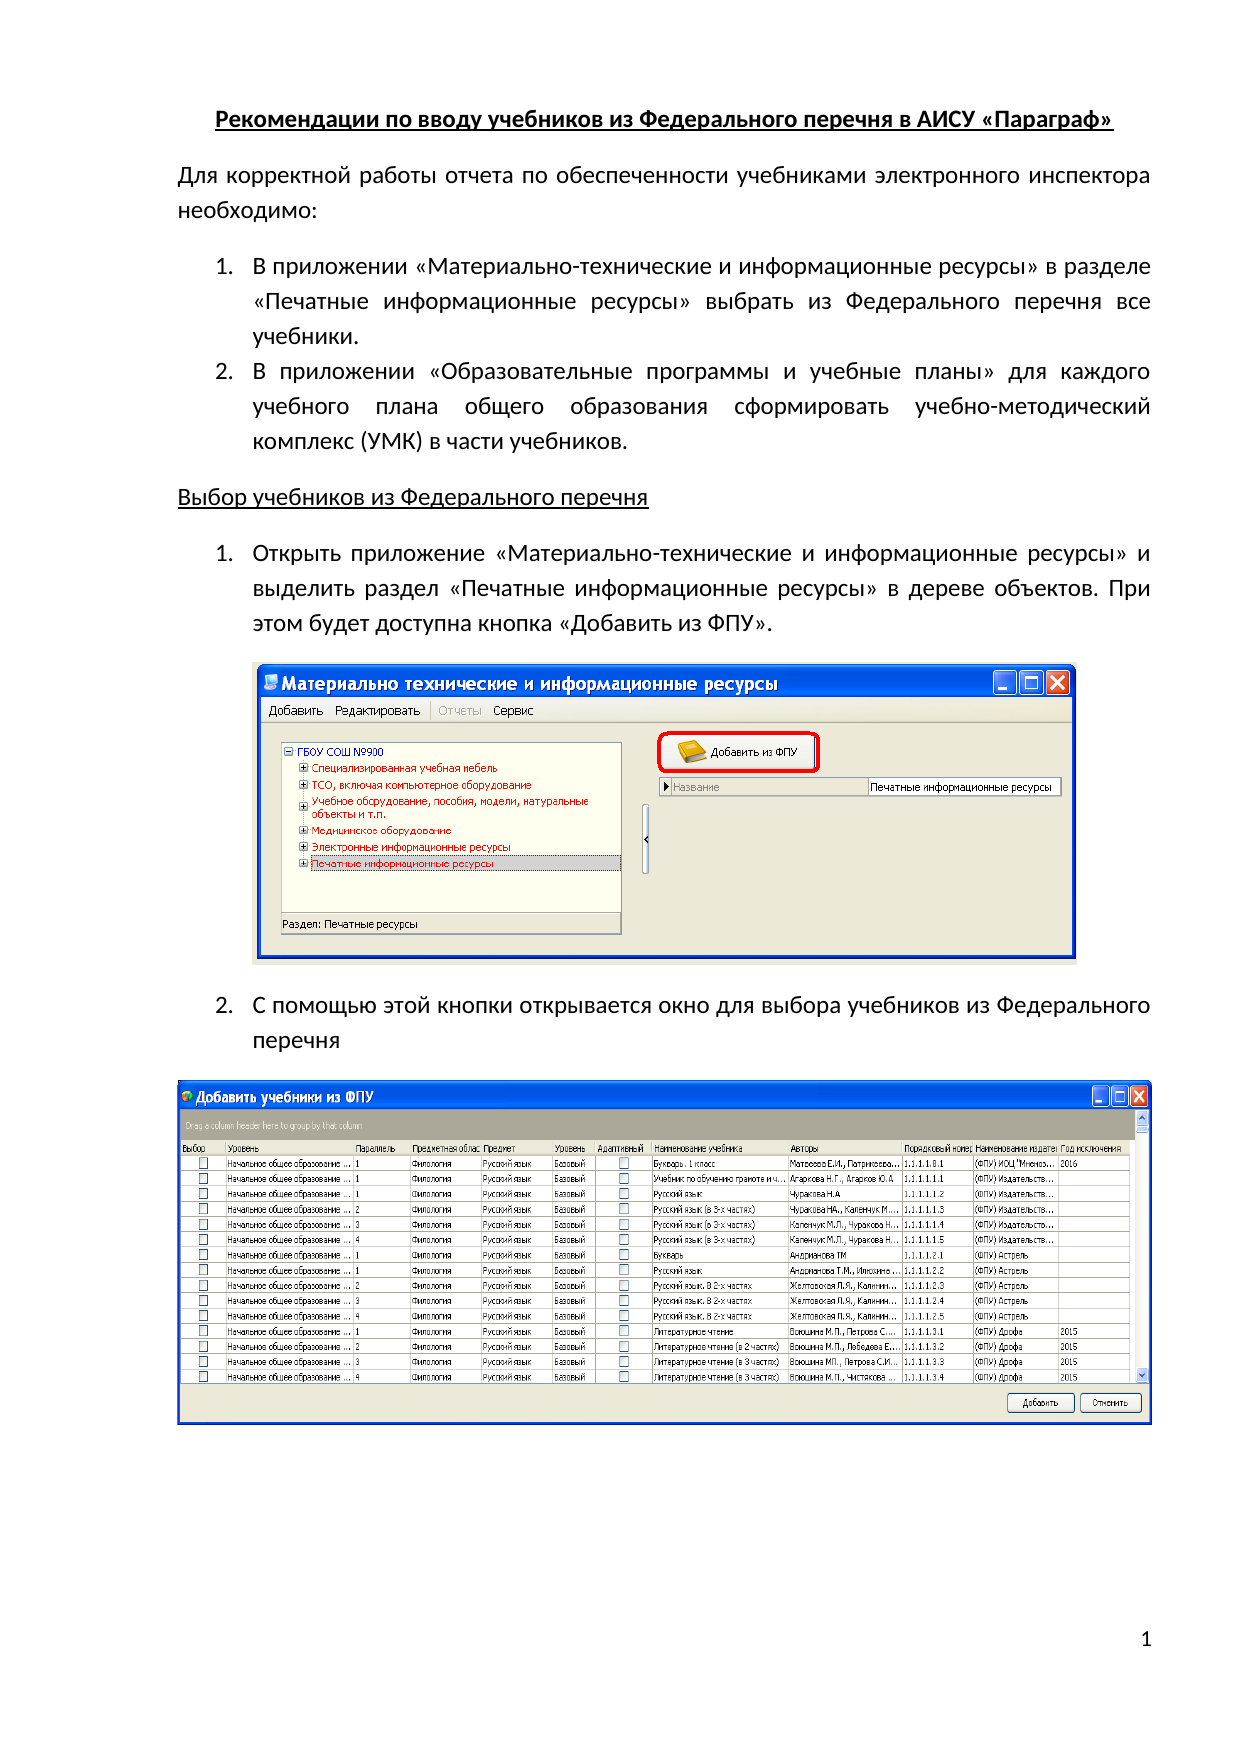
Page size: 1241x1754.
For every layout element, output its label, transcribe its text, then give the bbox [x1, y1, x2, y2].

list В приложении «Образовательные программы и учебные планы» для каждого учебного плана общего образования сформировать учебно-методический комплекс (УМК) в части учебников. [215, 355, 1152, 456]
text Для корректной работы отчета по обеспеченности учебниками электронного инспектора необходимо: [177, 159, 1152, 225]
text Выбор учебников из Федерального перечня [177, 481, 1152, 511]
list С помощью этой кнопки открывается окно для выбора учебников из Федерального перечня [215, 989, 1152, 1055]
text Рекомендации по вводу учебников из Федерального перечня в АИСУ «Параграф» [177, 103, 1152, 134]
picture [177, 1080, 1152, 1425]
list В приложении «Материально-технические и информационные ресурсы» в разделе «Печатные информационные ресурсы» выбрать из Федерального перечня все учебники. [215, 250, 1152, 351]
list Открыть приложение «Материально-технические и информационные ресурсы» и выделить раздел «Печатные информационные ресурсы» в дереве объектов. При этом будет доступна кнопка «Добавить из ФПУ». [215, 537, 1152, 637]
picture [251, 662, 1077, 965]
